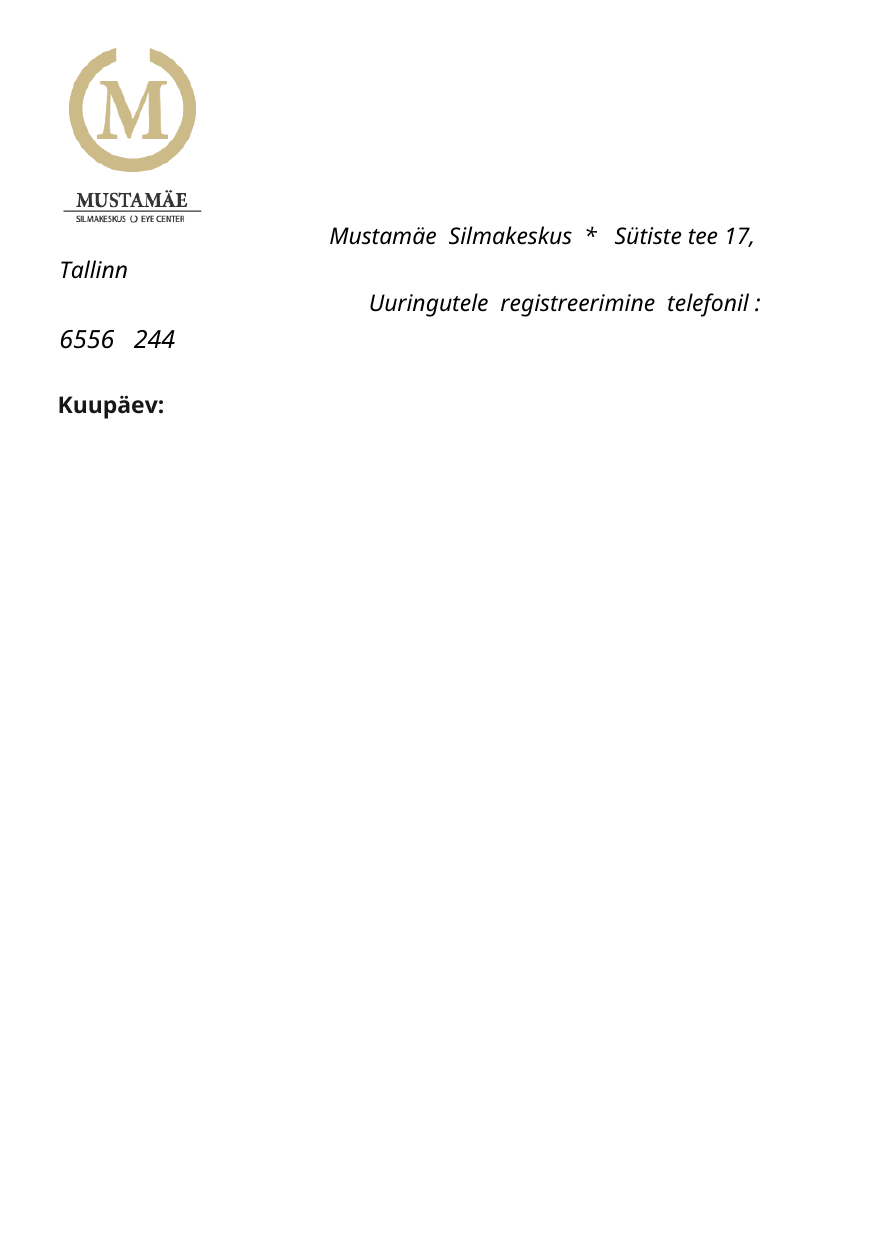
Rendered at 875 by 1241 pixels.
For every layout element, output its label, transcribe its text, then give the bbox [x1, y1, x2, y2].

picture [59, 44, 205, 245]
text Kuupäev: [57, 389, 827, 420]
